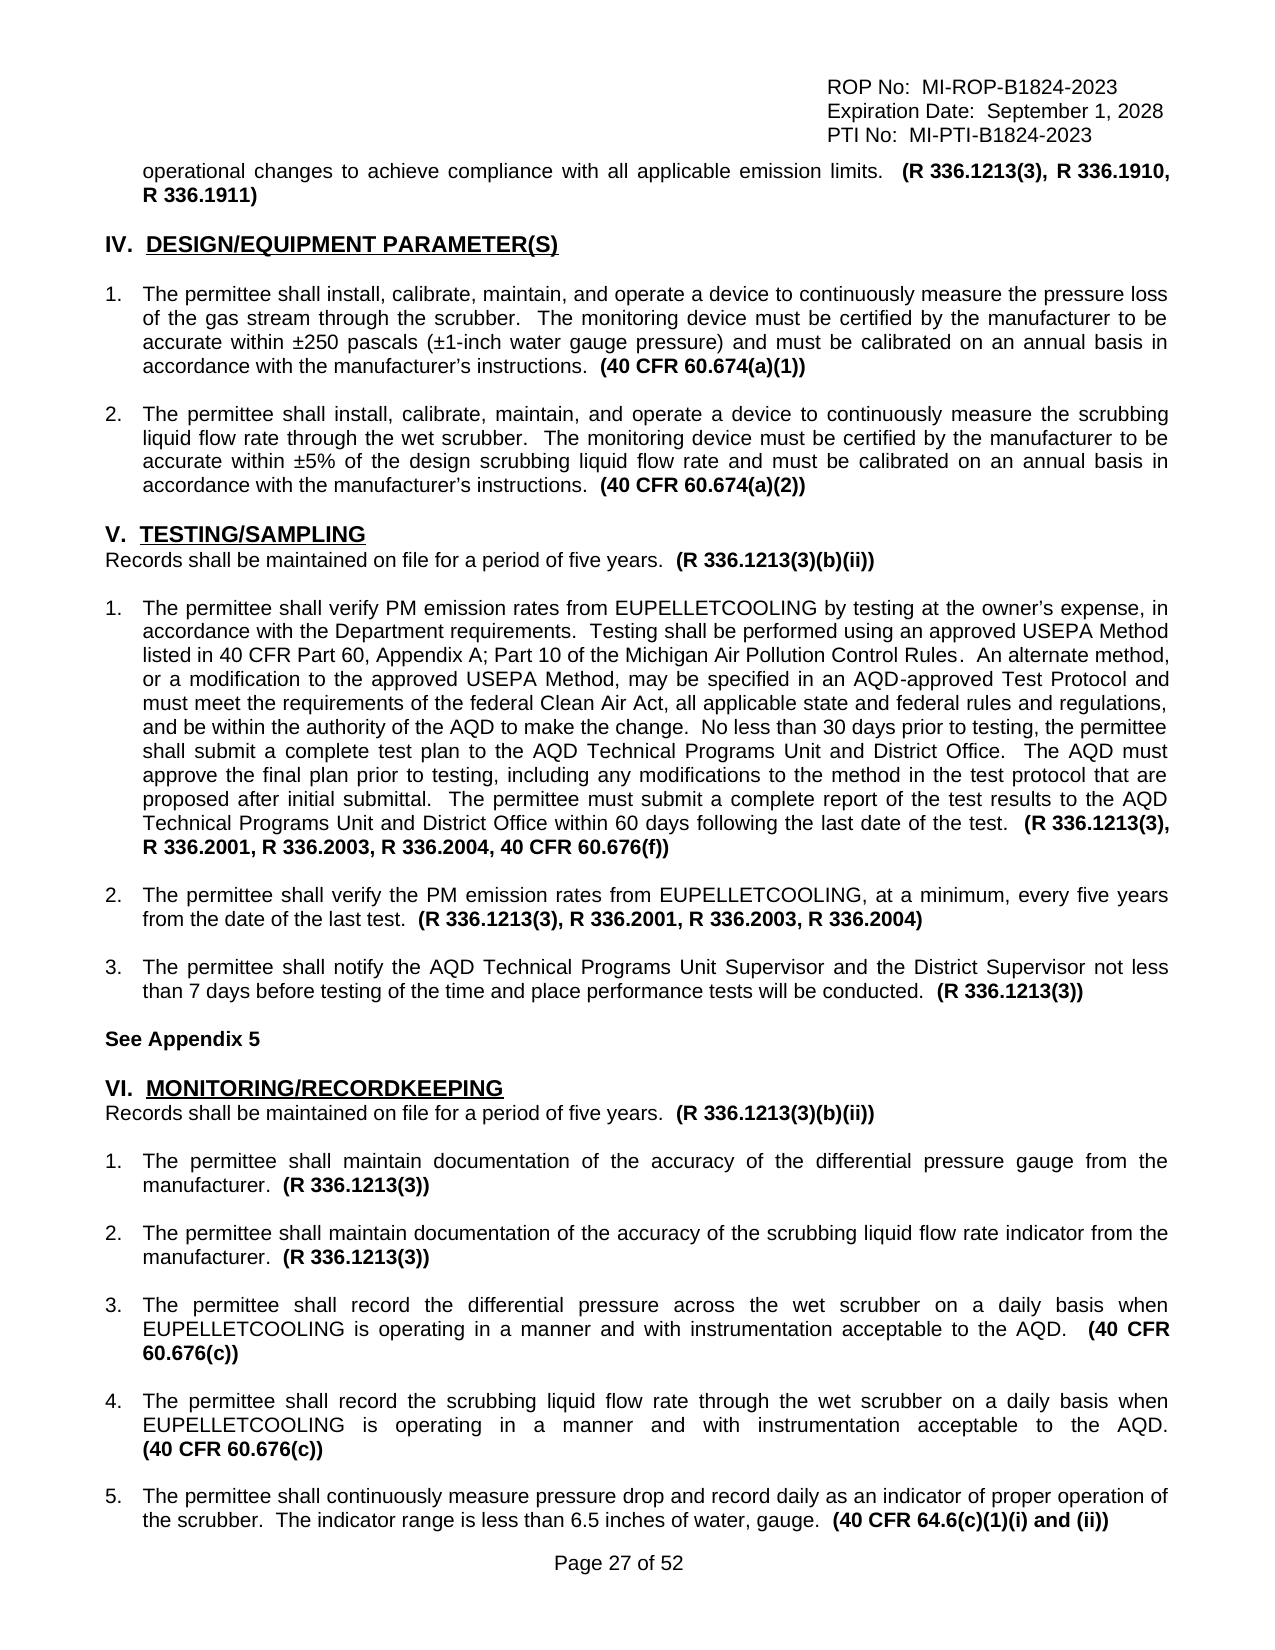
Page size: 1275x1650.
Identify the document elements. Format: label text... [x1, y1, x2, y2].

text Records shall be maintained on file for a period of five years. (R 336.1213(3)(b)(ii)) [105, 1101, 1170, 1125]
list The permittee shall notify the AQD Technical Programs Unit Supervisor and the District Supervisor not less than 7 days before testing of the time and place performance tests will be conducted. (R 336.1213(3)) [105, 955, 1170, 1003]
list The permittee shall maintain documentation of the accuracy of the scrubbing liquid flow rate indicator from the manufacturer. (R 336.1213(3)) [105, 1221, 1170, 1269]
text V. TESTING/SAMPLING [105, 521, 1170, 547]
text See Appendix 5 [105, 1027, 1170, 1051]
list The permittee shall continuously measure pressure drop and record daily as an indicator of proper operation of the scrubber. The indicator range is less than 6.5 inches of water, gauge. (40 CFR 64.6(c)(1)(i) and (ii)) [105, 1484, 1170, 1532]
text Records shall be maintained on file for a period of five years. (R 336.1213(3)(b)(ii)) [105, 547, 1170, 571]
list The permittee shall install, calibrate, maintain, and operate a device to continuously measure the pressure loss of the gas stream through the scrubber. The monitoring device must be certified by the manufacturer to be accurate within ±250 pascals (±1-inch water gauge pressure) and must be calibrated on an annual basis in accordance with the manufacturer’s instructions. (40 CFR 60.674(a)(1)) [105, 282, 1170, 377]
list The permittee shall verify the PM emission rates from EUPELLETCOOLING, at a minimum, every five years from the date of the last test. (R 336.1213(3), R 336.2001, R 336.2003, R 336.2004) [105, 883, 1170, 931]
list The permittee shall record the differential pressure across the wet scrubber on a daily basis when EUPELLETCOOLING is operating in a manner and with instrumentation acceptable to the AQD. (40 CFR 60.676(c)) [105, 1293, 1170, 1364]
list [105, 159, 1170, 207]
list The permittee shall install, calibrate, maintain, and operate a device to continuously measure the scrubbing liquid flow rate through the wet scrubber. The monitoring device must be certified by the manufacturer to be accurate within ±5% of the design scrubbing liquid flow rate and must be calibrated on an annual basis in accordance with the manufacturer’s instructions. (40 CFR 60.674(a)(2)) [105, 401, 1170, 497]
list The permittee shall maintain documentation of the accuracy of the differential pressure gauge from the manufacturer. (R 336.1213(3)) [105, 1149, 1170, 1197]
text IV. DESIGN/EQUIPMENT PARAMETER(S) [105, 231, 1170, 258]
text VI. MONITORING/RECORDKEEPING [105, 1074, 1170, 1101]
list The permittee shall record the scrubbing liquid flow rate through the wet scrubber on a daily basis when EUPELLETCOOLING is operating in a manner and with instrumentation acceptable to the AQD. (40 CFR 60.676(c)) [105, 1388, 1170, 1460]
list The permittee shall verify PM emission rates from EUPELLETCOOLING by testing at the owner’s expense, in accordance with the Department requirements. Testing shall be performed using an approved USEPA Method listed in 40 CFR Part 60, Appendix A; Part 10 of the Michigan Air Pollution Control Rules. An alternate method, or a modification to the approved USEPA Method, may be specified in an AQD-approved Test Protocol and must meet the requirements of the federal Clean Air Act, all applicable state and federal rules and regulations, and be within the authority of the AQD to make the change. No less than 30 days prior to testing, the permittee shall submit a complete test plan to the AQD Technical Programs Unit and District Office. The AQD must approve the final plan prior to testing, including any modifications to the method in the test protocol that are proposed after initial submittal. The permittee must submit a complete report of the test results to the AQD Technical Programs Unit and District Office within 60 days following the last date of the test. (R 336.1213(3), R 336.2001, R 336.2003, R 336.2004, 40 CFR 60.676(f)) [105, 595, 1170, 859]
